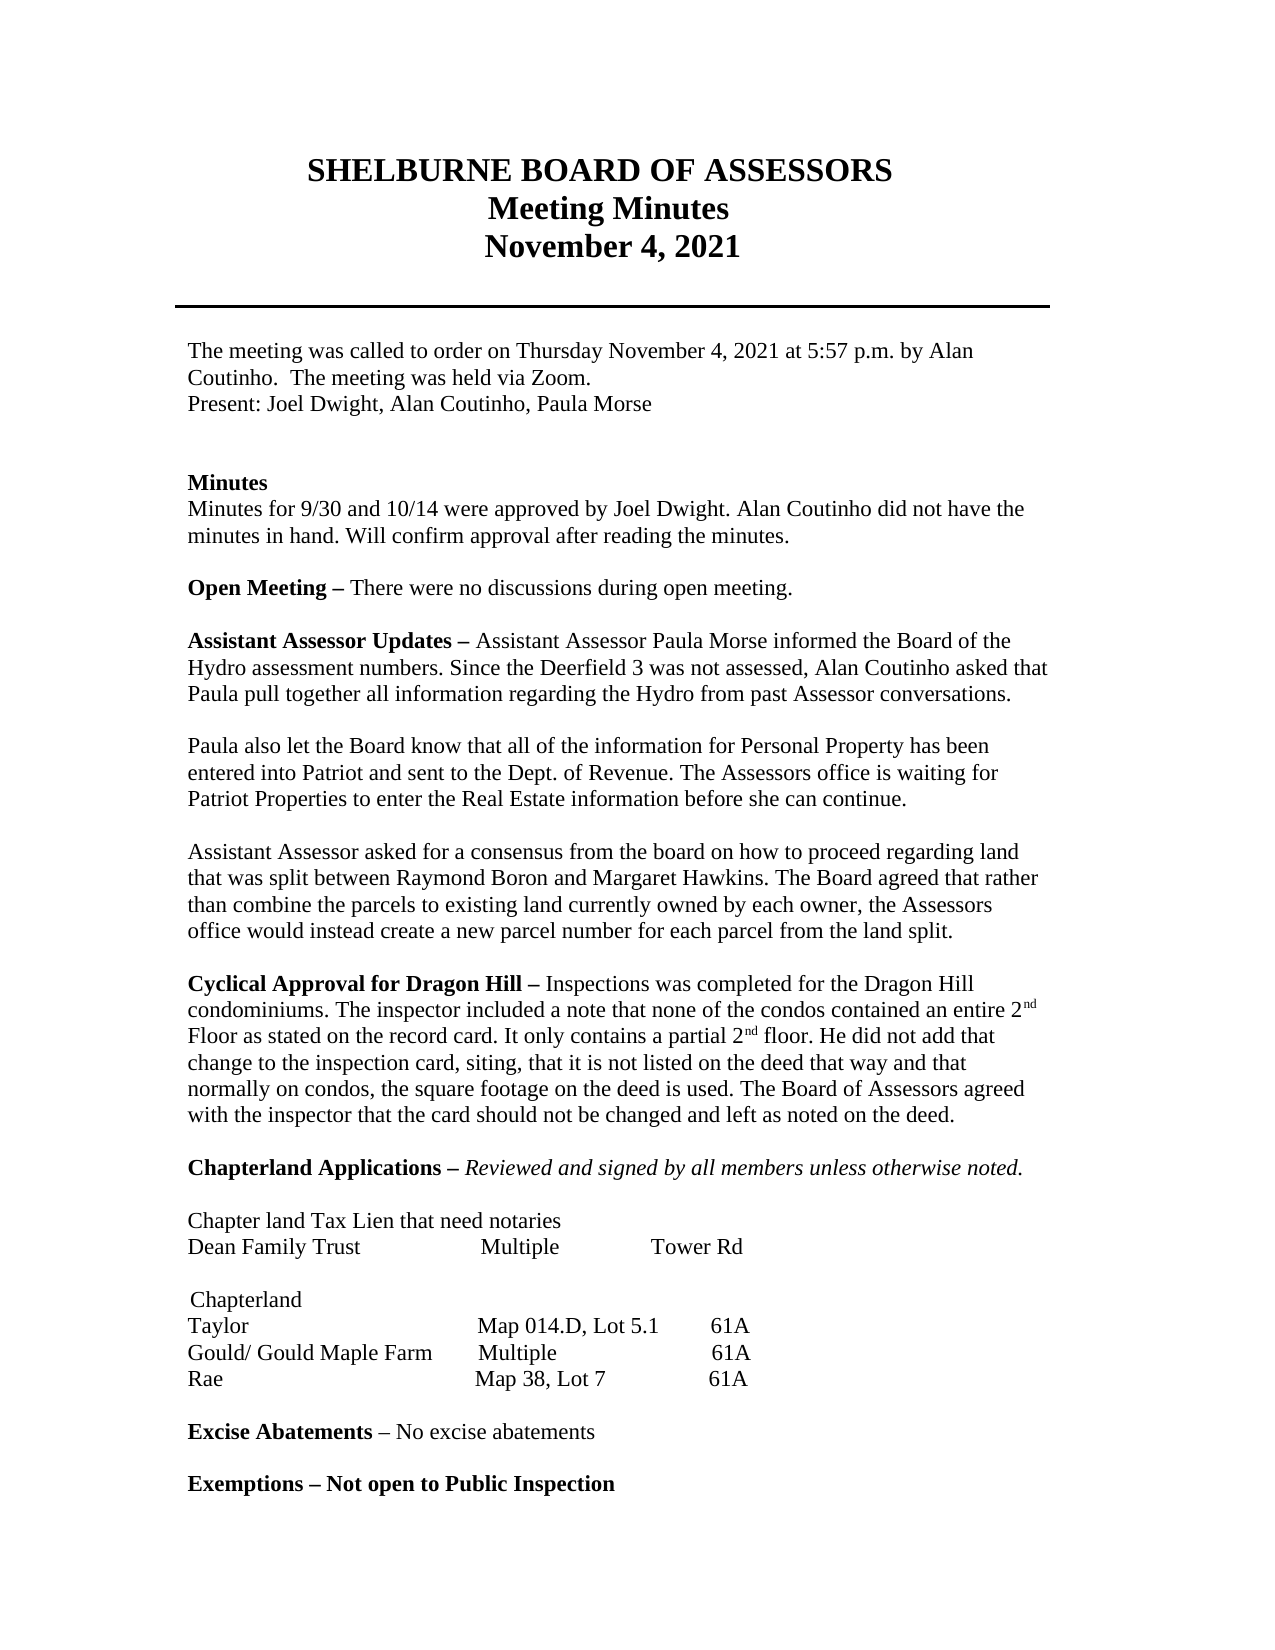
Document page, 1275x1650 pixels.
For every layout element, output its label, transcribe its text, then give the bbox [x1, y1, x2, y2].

text Chapterland Applications – Reviewed and signed by all members unless otherwise noted. [187, 1154, 1050, 1181]
text Cyclical Approval for Dragon Hill – Inspections was completed for the Dragon Hill condominiums. The inspector included a note that none of the condos contained an entire 2nd Floor as stated on the record card. It only contains a partial 2nd floor. He did not add that change to the inspection card, siting, that it is not listed on the deed that way and that normally on condos, the square footage on the deed is used. The Board of Assessors agreed with the inspector that the card should not be changed and left as noted on the deed. [187, 970, 1050, 1128]
text Minutes for 9/30 and 10/14 were approved by Joel Dwight. Alan Coutinho did not have the minutes in hand. Will confirm approval after reading the minutes. [187, 495, 1050, 548]
text SHELBURNE BOARD OF ASSESSORS [150, 150, 1050, 188]
text Gould/ Gould Maple Farm Multiple 61A [187, 1339, 1050, 1365]
text Excise Abatements – No excise abatements [187, 1418, 1050, 1444]
text Meeting Minutes [150, 188, 1050, 227]
text Dean Family Trust Multiple Tower Rd [187, 1233, 1050, 1260]
text Paula also let the Board know that all of the information for Personal Property has been entered into Patriot and sent to the Dept. of Revenue. The Assessors office is waiting for Patriot Properties to enter the Real Estate information before she can continue. [187, 733, 1050, 812]
text The meeting was called to order on Thursday November 4, 2021 at 5:57 p.m. by Alan Coutinho. The meeting was held via Zoom. [187, 337, 1050, 390]
text Open Meeting – There were no discussions during open meeting. [187, 574, 1050, 601]
text November 4, 2021 [175, 227, 1050, 265]
text Exemptions – Not open to Public Inspection [187, 1471, 1050, 1497]
text Rae Map 38, Lot 7 61A [187, 1365, 1050, 1391]
text Assistant Assessor Updates – Assistant Assessor Paula Morse informed the Board of the Hydro assessment numbers. Since the Deerfield 3 was not assessed, Alan Coutinho asked that Paula pull together all information regarding the Hydro from past Assessor conversations. [187, 627, 1050, 706]
text Present: Joel Dwight, Alan Coutinho, Paula Morse [187, 390, 1050, 416]
text Taylor Map 014.D, Lot 5.1 61A [187, 1312, 1050, 1339]
text Chapter land Tax Lien that need notaries [187, 1207, 1050, 1233]
text Chapterland [150, 1286, 1050, 1312]
text Assistant Assessor asked for a consensus from the board on how to proceed regarding land that was split between Raymond Boron and Margaret Hawkins. The Board agreed that rather than combine the parcels to existing land currently owned by each owner, the Assessors office would instead create a new parcel number for each parcel from the land split. [187, 838, 1050, 943]
text Minutes [187, 469, 1050, 495]
